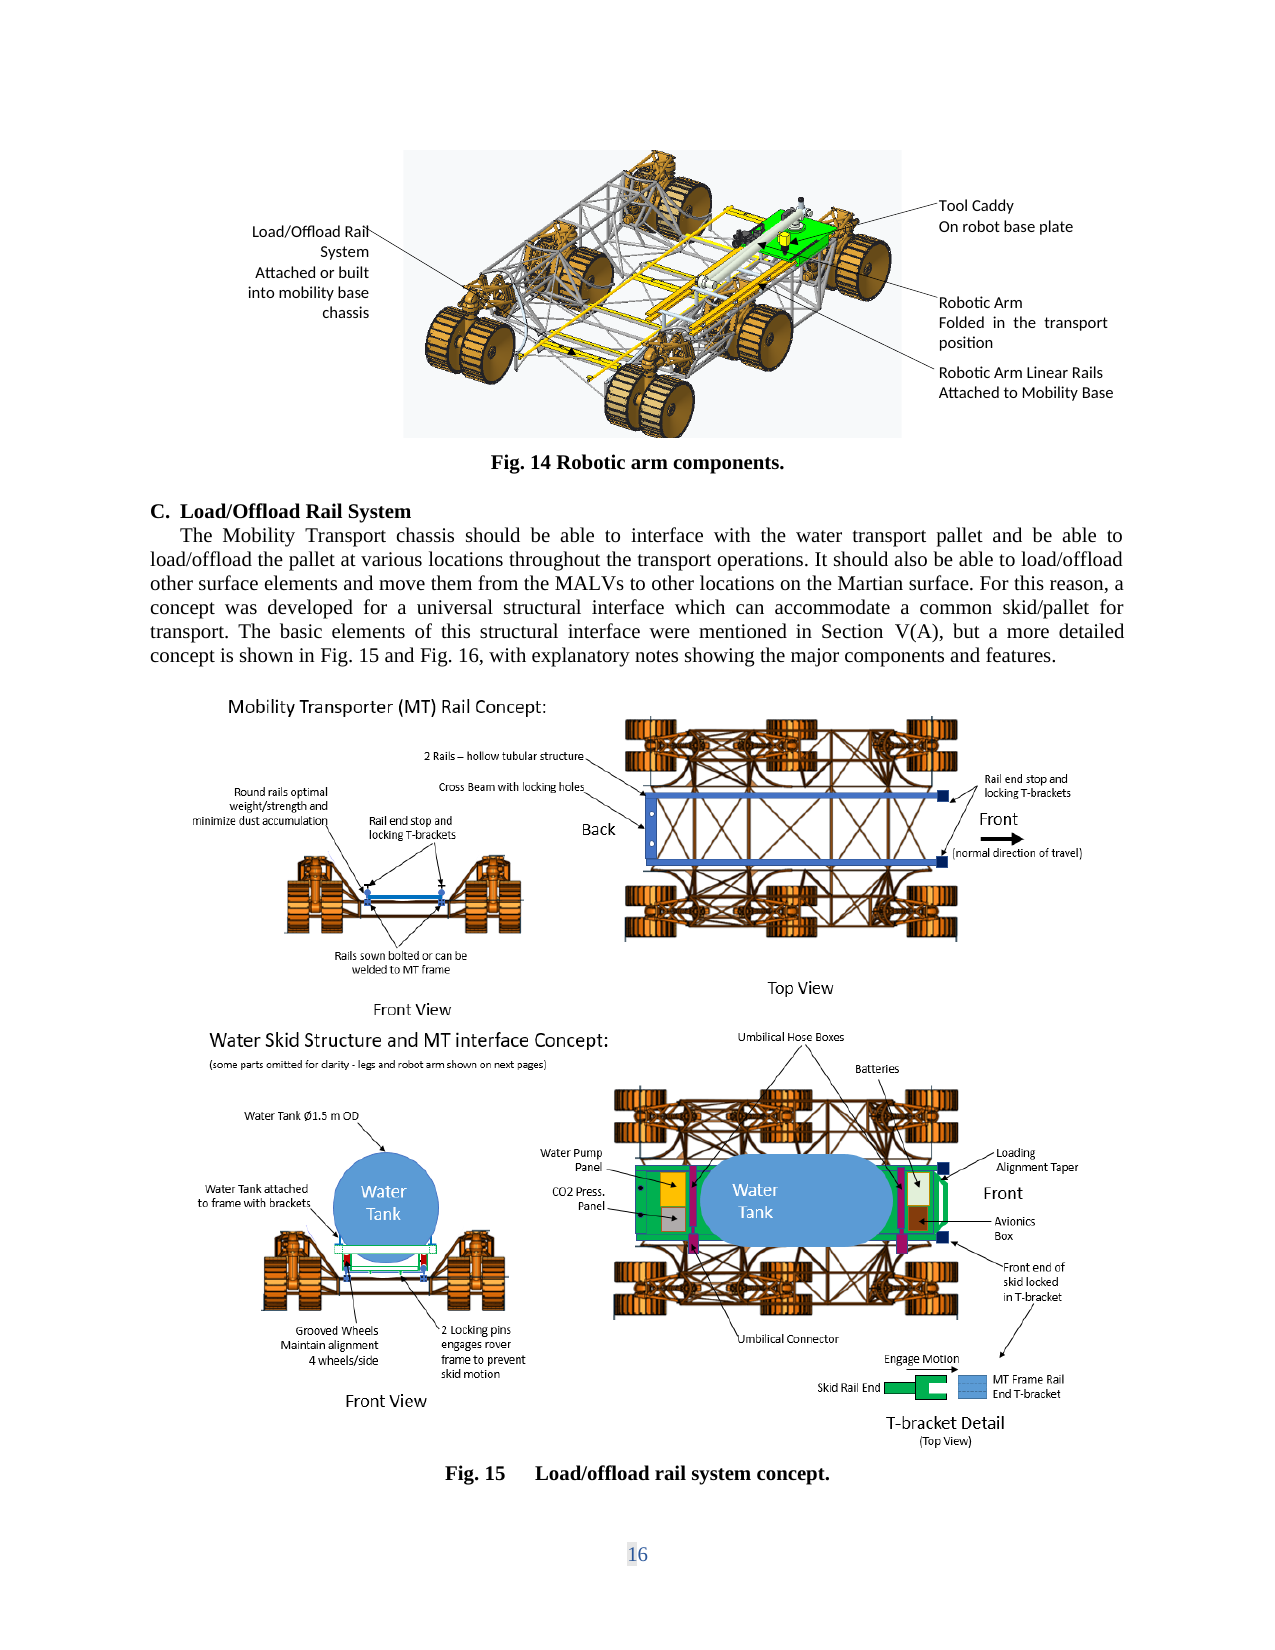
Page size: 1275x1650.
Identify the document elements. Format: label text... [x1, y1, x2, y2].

picture [187, 691, 1088, 1449]
picture [403, 150, 902, 438]
text The Mobility Transport chassis should be able to interface with the water transport pallet and be able to load/offload the pallet at various locations throughout the transport operations. It should also be able to load/offload other surface elements and move them from the MALVs to other locations on the Martian surface. For this reason, a concept was developed for a universal structural interface which can accommodate a common skid/pallet for transport. The basic elements of this structural interface were mentioned in Section V(A), but a more detailed concept is shown in Fig. 15 and Fig. 16, with explanatory notes showing the major components and features. [150, 523, 1125, 667]
subtitle Load/Offload Rail System [150, 499, 1125, 523]
text Fig. 15 Load/offload rail system concept. [150, 1461, 1125, 1485]
